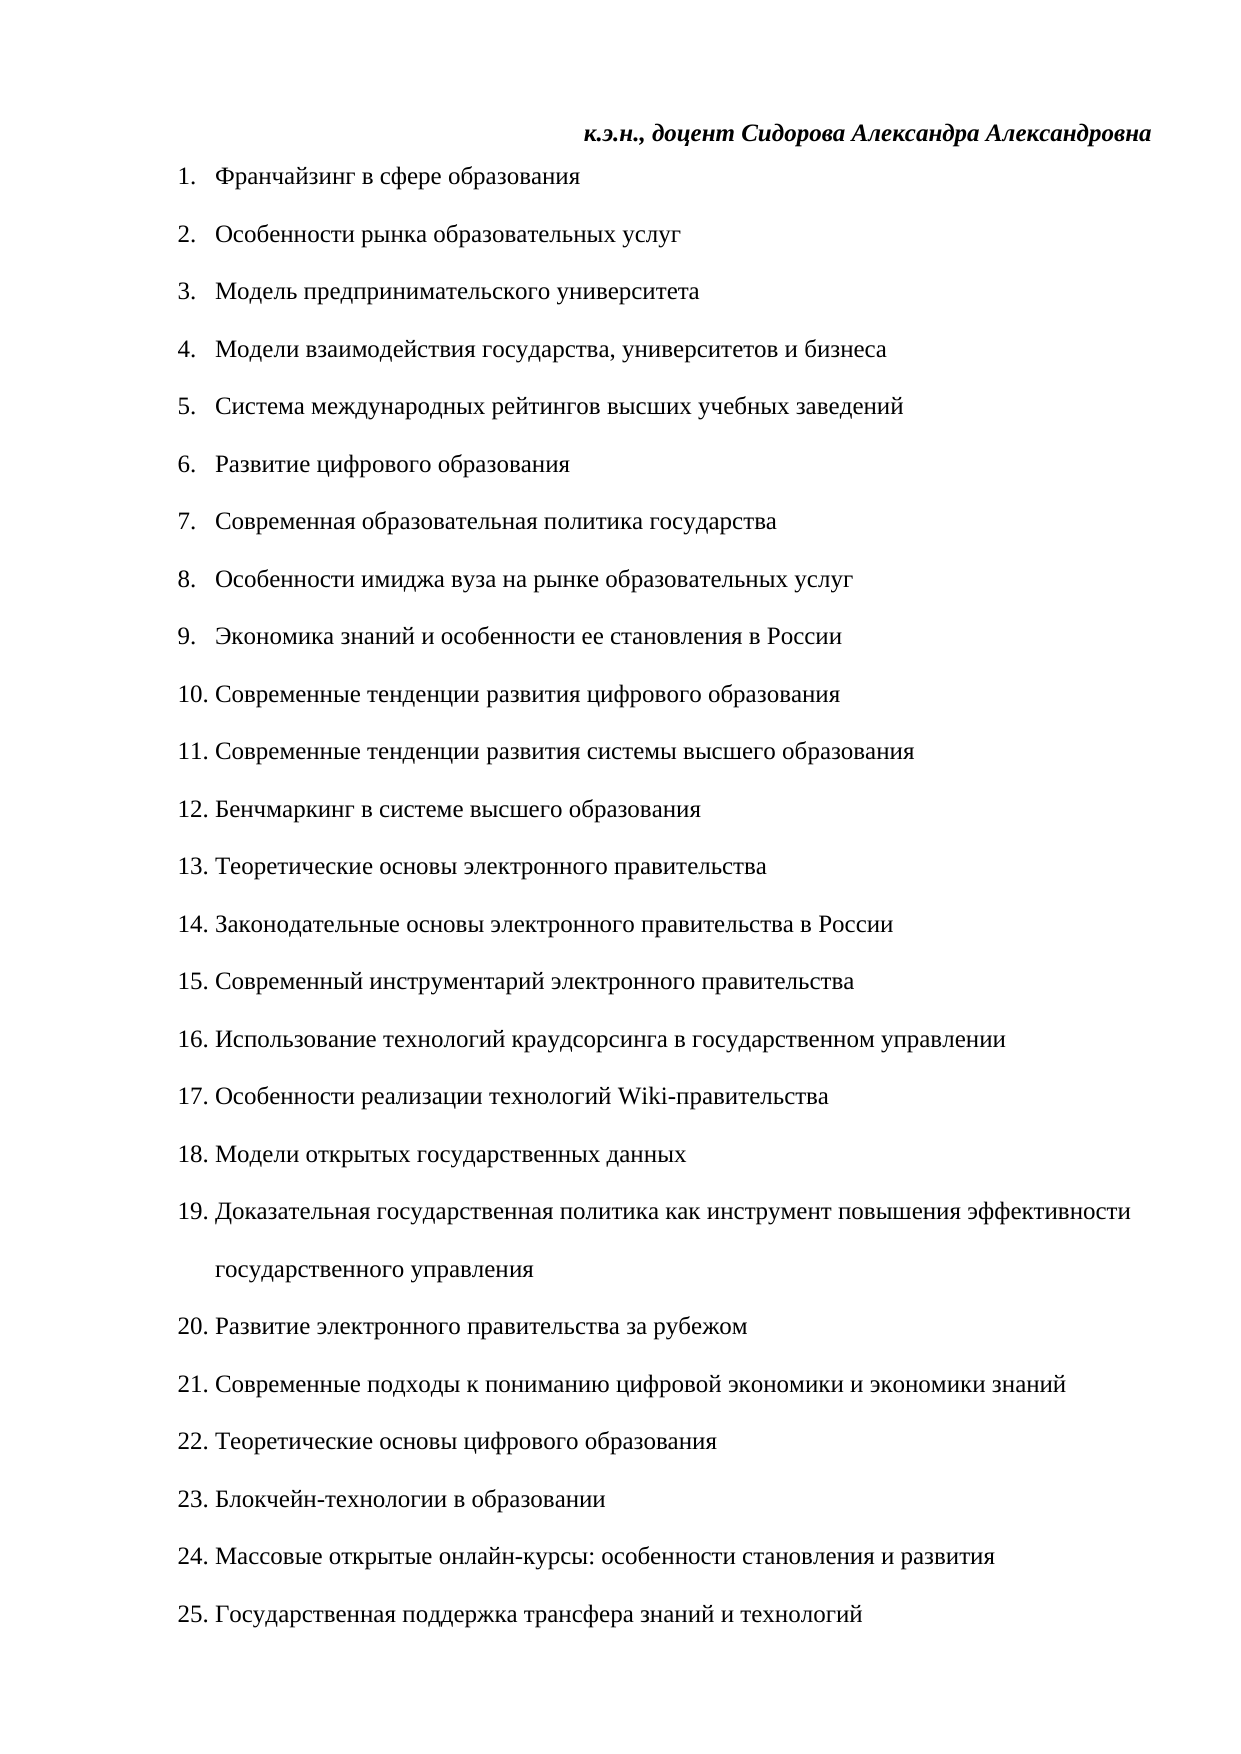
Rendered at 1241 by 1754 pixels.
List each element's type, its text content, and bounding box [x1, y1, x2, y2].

list Блокчейн-технологии в образовании [177, 1484, 1152, 1512]
list Развитие электронного правительства за рубежом [177, 1311, 1152, 1340]
list Экономика знаний и особенности ее становления в России [177, 621, 1152, 650]
list Модели открытых государственных данных [177, 1139, 1152, 1167]
list Законодательные основы электронного правительства в России [177, 909, 1152, 937]
text к.э.н., доцент Сидорова Александра Александровна [177, 118, 1152, 147]
list Современный инструментарий электронного правительства [177, 966, 1152, 995]
list Система международных рейтингов высших учебных заведений [177, 391, 1152, 420]
list Использование технологий краудсорсинга в государственном управлении [177, 1024, 1152, 1052]
list Современные подходы к пониманию цифровой экономики и экономики знаний [177, 1369, 1152, 1397]
list Современные тенденции развития цифрового образования [177, 679, 1152, 707]
list Особенности рынка образовательных услуг [177, 219, 1152, 247]
list Теоретические основы электронного правительства [177, 851, 1152, 880]
list Франчайзинг в сфере образования [177, 161, 1152, 190]
list Модель предпринимательского университета [177, 276, 1152, 305]
list Массовые открытые онлайн-курсы: особенности становления и развития [177, 1541, 1152, 1570]
list Особенности реализации технологий Wiki-правительства [177, 1081, 1152, 1110]
list Современная образовательная политика государства [177, 506, 1152, 535]
list Теоретические основы цифрового образования [177, 1426, 1152, 1455]
list Развитие цифрового образования [177, 449, 1152, 477]
list Современные тенденции развития системы высшего образования [177, 736, 1152, 765]
list Государственная поддержка трансфера знаний и технологий [177, 1599, 1152, 1627]
list Модели взаимодействия государства, университетов и бизнеса [177, 334, 1152, 362]
list Бенчмаркинг в системе высшего образования [177, 794, 1152, 822]
list Доказательная государственная политика как инструмент повышения эффективности государственного управления [177, 1196, 1152, 1282]
list Особенности имиджа вуза на рынке образовательных услуг [177, 564, 1152, 592]
